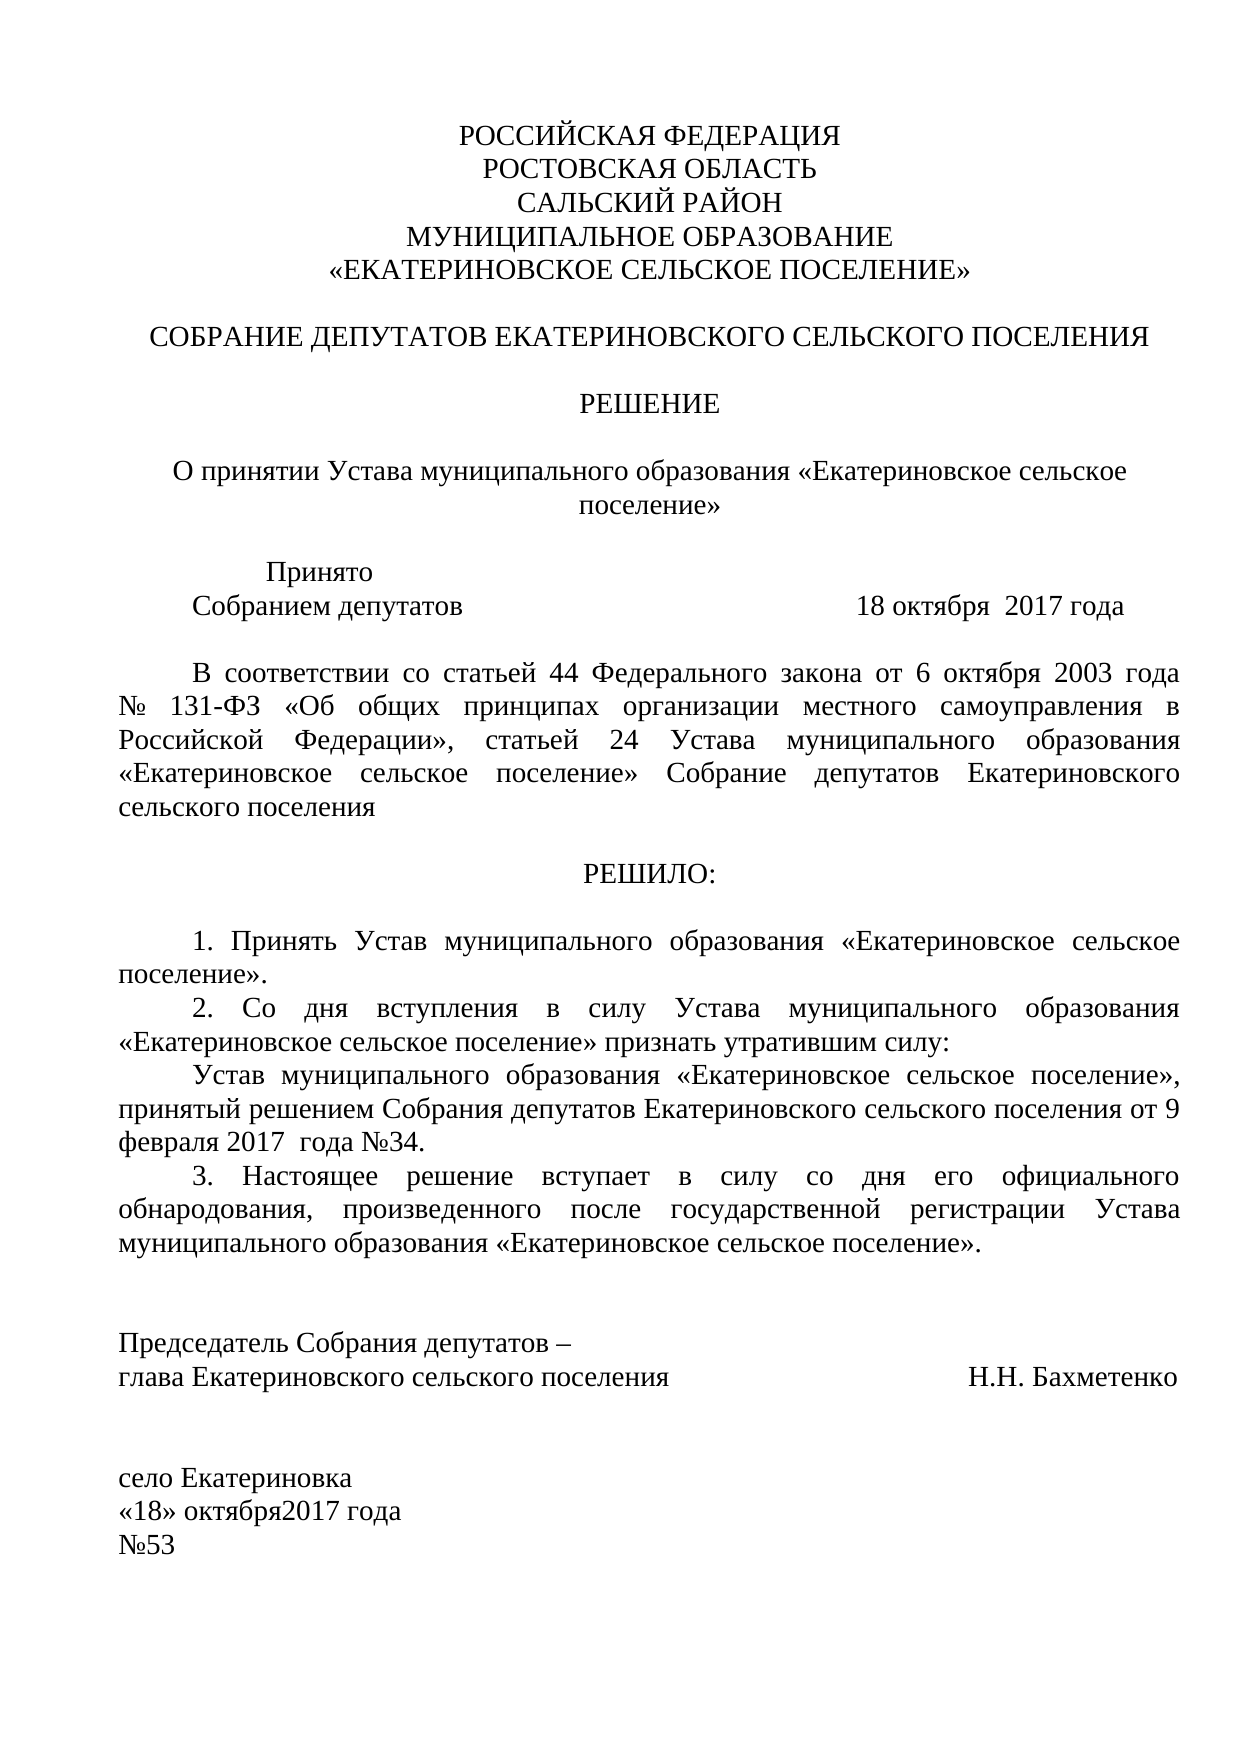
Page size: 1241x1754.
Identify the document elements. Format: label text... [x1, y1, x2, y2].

text «ЕКАТЕРИНОВСКОЕ СЕЛЬСКОЕ ПОСЕЛЕНИЕ» [118, 252, 1181, 286]
title РОССИЙСКАЯ ФЕДЕРАЦИЯ [118, 118, 1181, 152]
text САЛЬСКИЙ РАЙОН [118, 185, 1181, 219]
text О принятии Устава муниципального образования «Екатериновское сельское поселение» [118, 453, 1182, 521]
text 3. Настоящее решение вступает в силу со дня его официального обнародования, произведенного после государственной регистрации Устава муниципального образования «Екатериновское сельское поселение». [118, 1158, 1181, 1258]
text село Екатериновка [118, 1460, 1181, 1493]
text РЕШЕНИЕ [118, 386, 1181, 420]
text 2. Со дня вступления в силу Устава муниципального образования «Екатериновское сельское поселение» признать утратившим силу: [118, 990, 1181, 1057]
text глава Екатериновского сельского поселения Н.Н. Бахметенко [118, 1359, 1181, 1393]
text Устав муниципального образования «Екатериновское сельское поселение», принятый решением Собрания депутатов Екатериновского сельского поселения от 9 февраля 2017 года №34. [118, 1057, 1181, 1158]
text РОСТОВСКАЯ ОБЛАСТЬ [118, 152, 1181, 185]
text СОБРАНИЕ ДЕПУТАТОВ ЕКАТЕРИНОВСКОГО СЕЛЬСКОГО ПОСЕЛЕНИЯ [118, 319, 1181, 353]
text №53 [118, 1527, 1181, 1560]
text Принято [192, 554, 1181, 588]
text РЕШИЛО: [118, 856, 1181, 889]
text Председатель Собрания депутатов – [118, 1326, 1181, 1359]
text В соответствии со статьей 44 Федерального закона от 6 октября 2003 года № 131-ФЗ «Об общих принципах организации местного самоуправления в Российской Федерации», статьей 24 Устава муниципального образования «Екатериновское сельское поселение» Собрание депутатов Екатериновского сельского поселения [118, 655, 1181, 822]
text 1. Принять Устав муниципального образования «Екатериновское сельское поселение». [118, 923, 1181, 990]
text Собранием депутатов 18 октября 2017 года [118, 588, 1181, 621]
text МУНИЦИПАЛЬНОЕ ОБРАЗОВАНИЕ [118, 219, 1181, 252]
text «18» октября2017 года [118, 1493, 1181, 1527]
